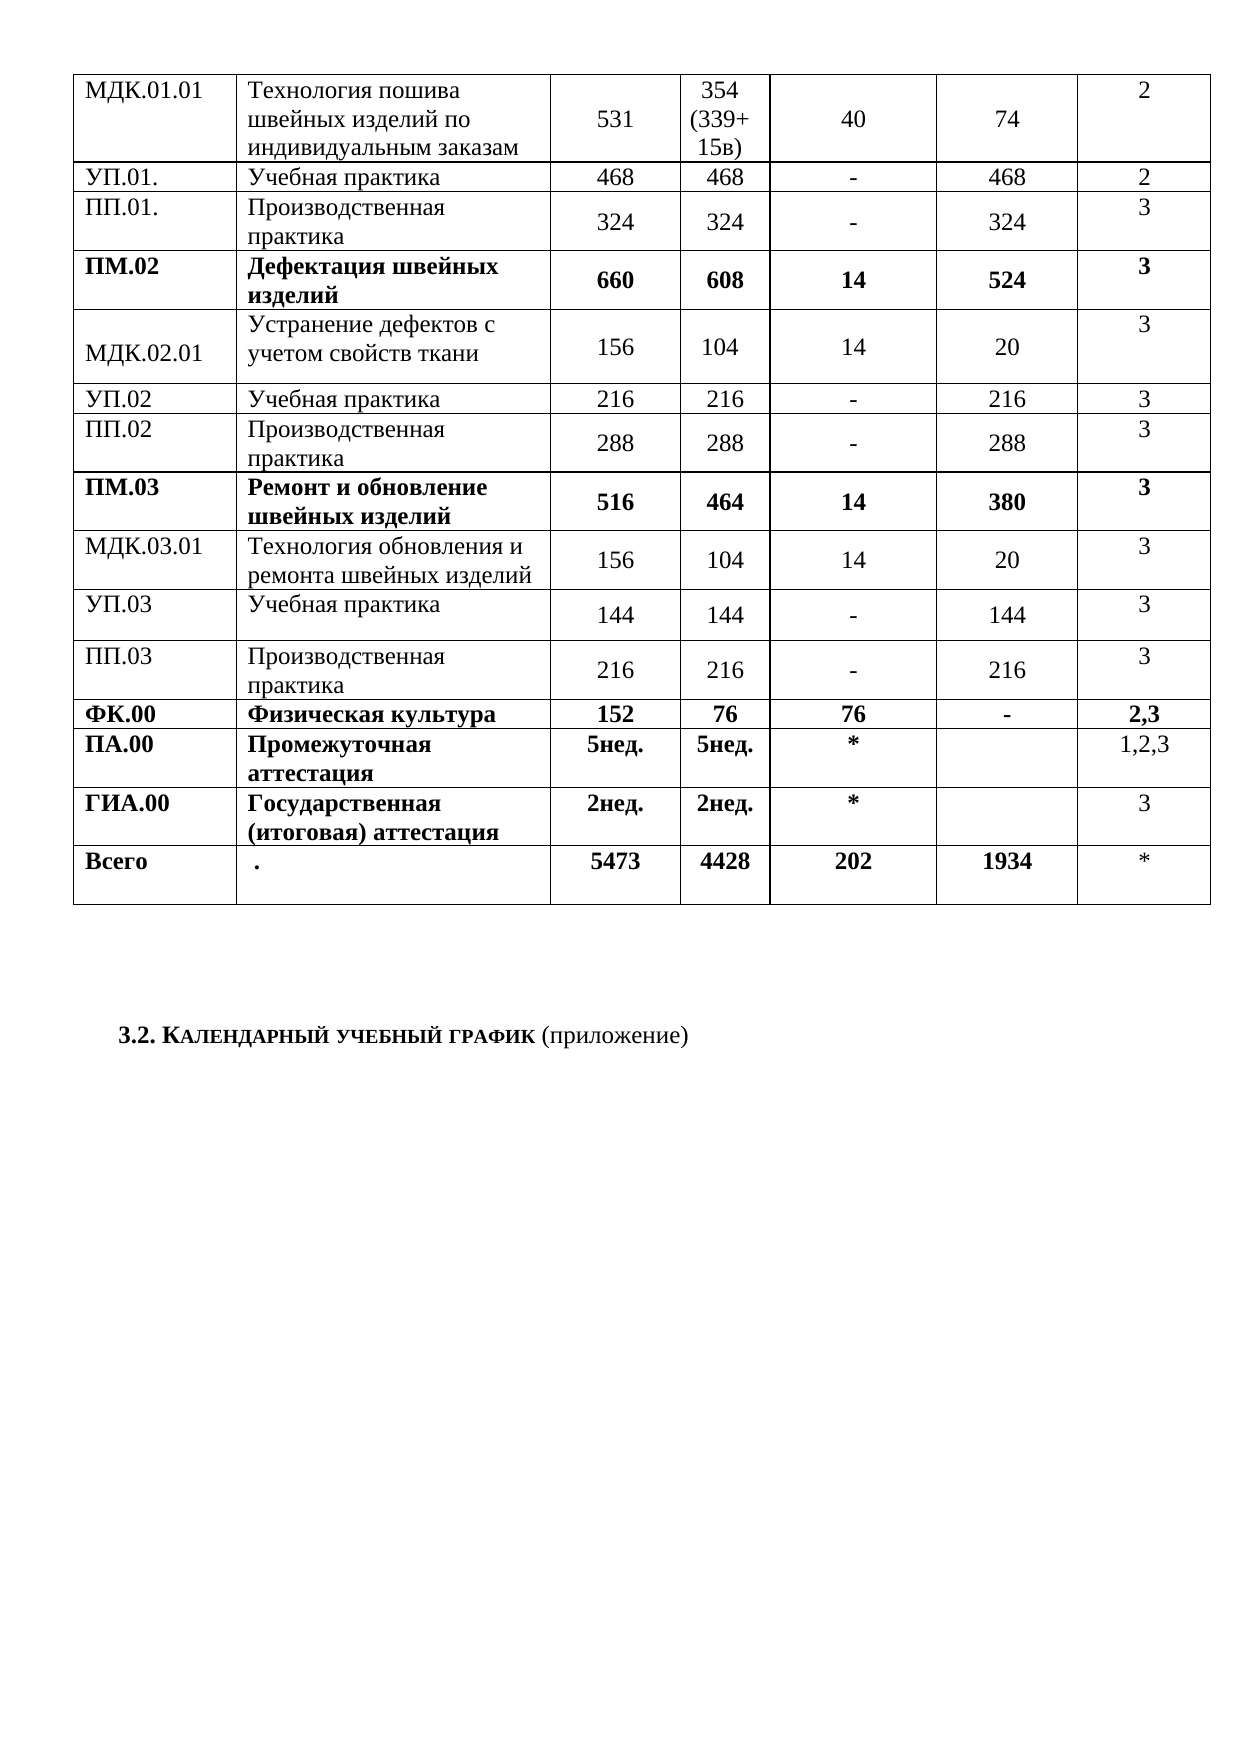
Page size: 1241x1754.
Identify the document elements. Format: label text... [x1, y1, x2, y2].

table_cell 5473 [551, 846, 680, 904]
table_cell Ремонт и обновление швейных изделий [237, 473, 550, 530]
table_cell 464 [681, 473, 769, 530]
table_cell ПП.02 [74, 414, 236, 471]
table_cell 14 [771, 531, 936, 588]
table_cell Производственная практика [237, 192, 550, 250]
table_cell Физическая культура [237, 700, 550, 728]
table_cell 14 [771, 251, 936, 308]
table_cell 380 [937, 473, 1077, 530]
table_cell ФК.00 [74, 700, 236, 728]
table_cell УП.02 [74, 384, 236, 413]
table_cell 2нед. [681, 788, 769, 845]
table_cell 104 [681, 531, 769, 588]
table_cell Дефектация швейных изделий [237, 251, 550, 308]
table_cell 144 [937, 590, 1077, 640]
table_cell 152 [551, 700, 680, 728]
table_cell Производственная практика [237, 641, 550, 698]
table_cell 3 [1078, 531, 1210, 588]
table_cell 20 [937, 310, 1077, 383]
table_cell 354 (339+ 15в) [681, 75, 769, 161]
table_cell 3 [1078, 414, 1210, 471]
table_cell 660 [551, 251, 680, 308]
table_cell 216 [681, 384, 769, 413]
table_cell 14 [771, 473, 936, 530]
table_cell 3 [1078, 251, 1210, 308]
table_cell ПМ.03 [74, 473, 236, 530]
table_cell Производственная практика [237, 414, 550, 471]
table_cell 216 [937, 641, 1077, 698]
table_cell 76 [771, 700, 936, 728]
table_cell 216 [551, 641, 680, 698]
table_cell 2 [1078, 75, 1210, 161]
table_cell * [1078, 846, 1210, 904]
table_cell 3 [1078, 473, 1210, 530]
table_cell 531 [551, 75, 680, 161]
table_cell - [771, 414, 936, 471]
table_cell 324 [937, 192, 1077, 250]
table_cell 202 [771, 846, 936, 904]
table_cell ГИА.00 [74, 788, 236, 845]
table_cell 524 [937, 251, 1077, 308]
table_cell - [771, 163, 936, 191]
table_cell 3 [1078, 788, 1210, 845]
table_cell Технология пошива швейных изделий по индивидуальным заказам [237, 75, 550, 161]
table_cell МДК.02.01 [74, 310, 236, 383]
table_cell 2 [1078, 163, 1210, 191]
table_cell Технология обновления и ремонта швейных изделий [237, 531, 550, 588]
table_cell 324 [551, 192, 680, 250]
table_cell 288 [937, 414, 1077, 471]
table_cell 2нед. [551, 788, 680, 845]
table_cell ПП.01. [74, 192, 236, 250]
table_cell - [771, 192, 936, 250]
table_cell 3 [1078, 384, 1210, 413]
table_cell 2,3 [1078, 700, 1210, 728]
table_cell 468 [551, 163, 680, 191]
table_cell 5нед. [551, 729, 680, 787]
table_cell 156 [551, 310, 680, 383]
table_cell 1934 [937, 846, 1077, 904]
table_cell 1,2,3 [1078, 729, 1210, 787]
table_cell 288 [551, 414, 680, 471]
table_cell 3 [1078, 641, 1210, 698]
table_cell . [237, 846, 550, 904]
text 3.2. Календарный учебный график (приложение) [118, 1020, 1152, 1049]
table_cell 468 [681, 163, 769, 191]
table_cell - [771, 641, 936, 698]
table_cell * [771, 788, 936, 845]
table_cell 40 [771, 75, 936, 161]
table_cell ПА.00 [74, 729, 236, 787]
table_cell УП.01. [74, 163, 236, 191]
table_cell МДК.01.01 [74, 75, 236, 161]
table_cell 144 [681, 590, 769, 640]
table_cell 608 [681, 251, 769, 308]
table_cell 144 [551, 590, 680, 640]
table_cell 3 [1078, 192, 1210, 250]
table_cell [937, 729, 1077, 787]
table_cell 468 [937, 163, 1077, 191]
table_cell 14 [771, 310, 936, 383]
table_cell 216 [937, 384, 1077, 413]
table_cell 104 [681, 310, 769, 383]
table_cell [937, 788, 1077, 845]
table_cell 216 [551, 384, 680, 413]
table_cell 156 [551, 531, 680, 588]
table_cell Учебная практика [237, 590, 550, 640]
table_cell 288 [681, 414, 769, 471]
table_cell Государственная (итоговая) аттестация [237, 788, 550, 845]
table_cell Учебная практика [237, 384, 550, 413]
table_cell 516 [551, 473, 680, 530]
table_cell - [771, 384, 936, 413]
table_cell ПМ.02 [74, 251, 236, 308]
table_cell Всего [74, 846, 236, 904]
table_cell 4428 [681, 846, 769, 904]
table_cell Устранение дефектов с учетом свойств ткани [237, 310, 550, 383]
table_cell 76 [681, 700, 769, 728]
table_cell 74 [937, 75, 1077, 161]
table_cell Учебная практика [237, 163, 550, 191]
table_cell 3 [1078, 590, 1210, 640]
table_cell - [937, 700, 1077, 728]
table_cell 20 [937, 531, 1077, 588]
table_cell 3 [1078, 310, 1210, 383]
table_cell - [771, 590, 936, 640]
table_cell 216 [681, 641, 769, 698]
table_cell 5нед. [681, 729, 769, 787]
table_cell 324 [681, 192, 769, 250]
table_cell * [771, 729, 936, 787]
table_cell Промежуточная аттестация [237, 729, 550, 787]
table_cell ПП.03 [74, 641, 236, 698]
table_cell МДК.03.01 [74, 531, 236, 588]
table_cell УП.03 [74, 590, 236, 640]
